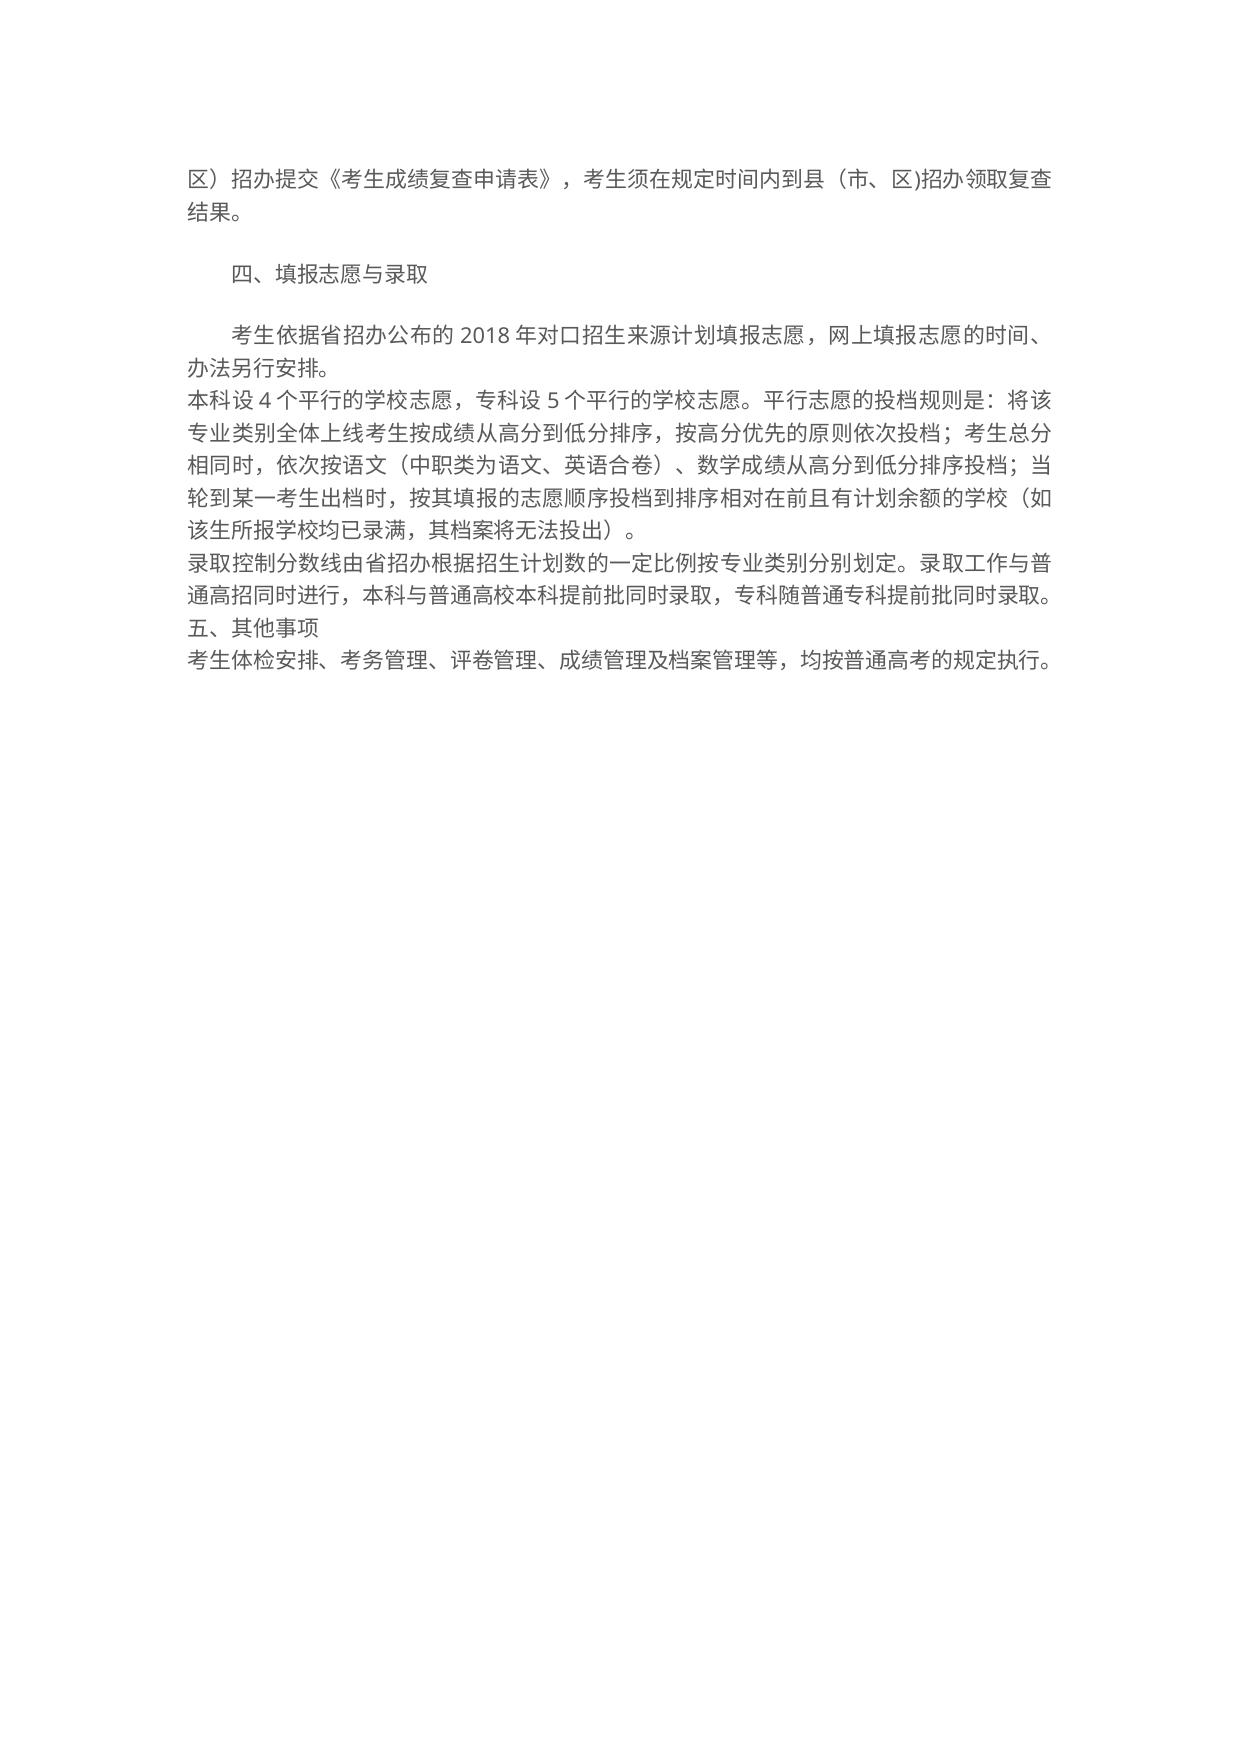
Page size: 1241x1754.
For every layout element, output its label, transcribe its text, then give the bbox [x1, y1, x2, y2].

text 四、填报志愿与录取 [187, 256, 1053, 289]
text 考生依据省招办公布的2018年对口招生来源计划填报志愿，网上填报志愿的时间、办法另行安排。 本科设4个平行的学校志愿，专科设5个平行的学校志愿。平行志愿的投档规则是：将该专业类别全体上线考生按成绩从高分到低分排序，按高分优先的原则依次投档；考生总分相同时，依次按语文（中职类为语文、英语合卷）、数学成绩从高分到低分排序投档；当轮到某一考生出档时，按其填报的志愿顺序投档到排序相对在前且有计划余额的学校（如该生所报学校均已录满，其档案将无法投出）。 录取控制分数线由省招办根据招生计划数的一定比例按专业类别分别划定。录取工作与普通高招同时进行，本科与普通高校本科提前批同时录取，专科随普通专科提前批同时录取。 五、其他事项 ​考生体检安排、考务管理、评卷管理、成绩管理及档案管理等，均按普通高考的规定执行。 [187, 318, 1053, 675]
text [187, 162, 1053, 227]
